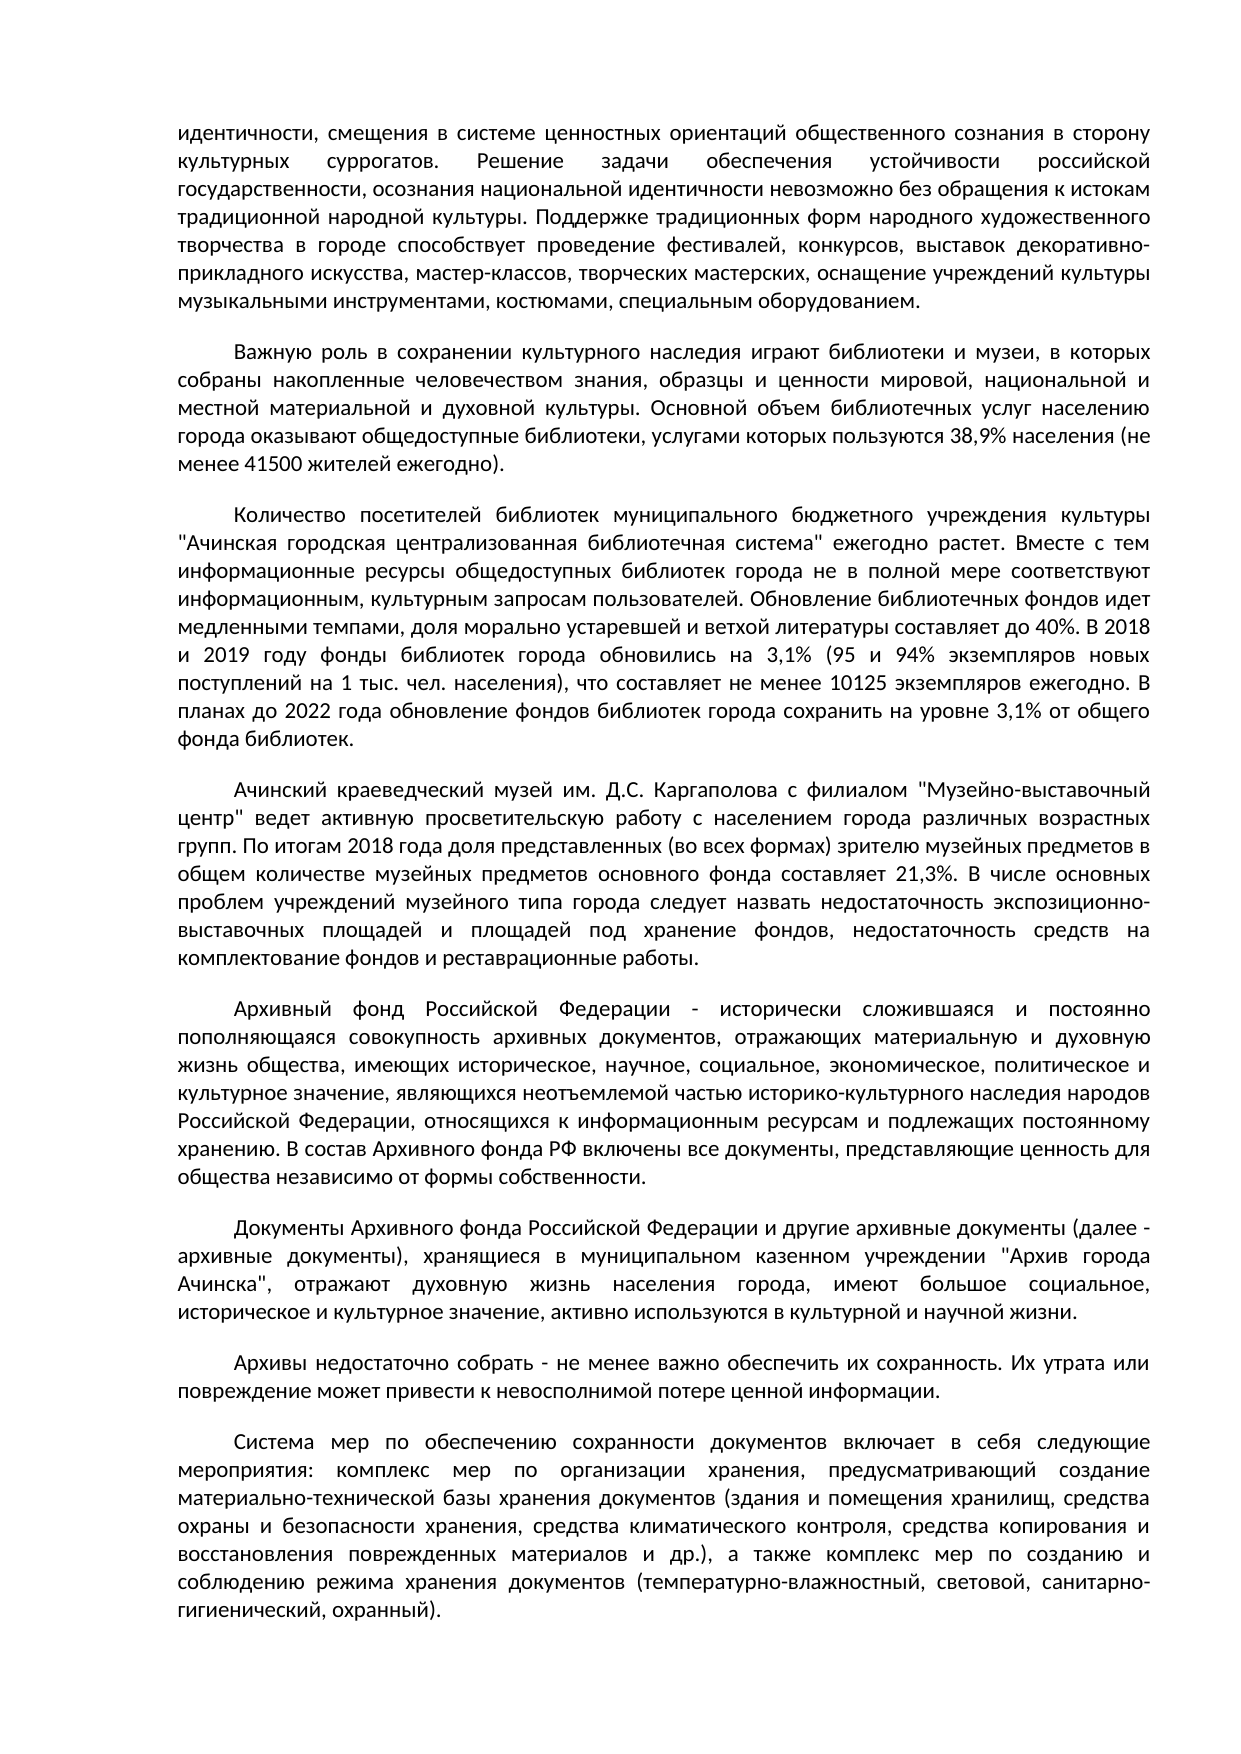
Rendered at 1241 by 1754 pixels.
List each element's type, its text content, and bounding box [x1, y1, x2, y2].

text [177, 118, 1152, 314]
text Количество посетителей библиотек муниципального бюджетного учреждения культуры "Ачинская городская централизованная библиотечная система" ежегодно растет. Вместе с тем информационные ресурсы общедоступных библиотек города не в полной мере соответствуют информационным, культурным запросам пользователей. Обновление библиотечных фондов идет медленными темпами, доля морально устаревшей и ветхой литературы составляет до 40%. В 2018 и 2019 году фонды библиотек города обновились на 3,1% (95 и 94% экземпляров новых поступлений на 1 тыс. чел. населения), что составляет не менее 10125 экземпляров ежегодно. В планах до 2022 года обновление фондов библиотек города сохранить на уровне 3,1% от общего фонда библиотек. [177, 500, 1152, 752]
text Важную роль в сохранении культурного наследия играют библиотеки и музеи, в которых собраны накопленные человечеством знания, образцы и ценности мировой, национальной и местной материальной и духовной культуры. Основной объем библиотечных услуг населению города оказывают общедоступные библиотеки, услугами которых пользуются 38,9% населения (не менее 41500 жителей ежегодно). [177, 337, 1152, 477]
text Ачинский краеведческий музей им. Д.С. Каргаполова с филиалом "Музейно-выставочный центр" ведет активную просветительскую работу с населением города различных возрастных групп. По итогам 2018 года доля представленных (во всех формах) зрителю музейных предметов в общем количестве музейных предметов основного фонда составляет 21,3%. В числе основных проблем учреждений музейного типа города следует назвать недостаточность экспозиционно-выставочных площадей и площадей под хранение фондов, недостаточность средств на комплектование фондов и реставрационные работы. [177, 775, 1152, 971]
text Документы Архивного фонда Российской Федерации и другие архивные документы (далее - архивные документы), хранящиеся в муниципальном казенном учреждении "Архив города Ачинска", отражают духовную жизнь населения города, имеют большое социальное, историческое и культурное значение, активно используются в культурной и научной жизни. [177, 1213, 1152, 1326]
text Архивы недостаточно собрать - не менее важно обеспечить их сохранность. Их утрата или повреждение может привести к невосполнимой потере ценной информации. [177, 1348, 1152, 1404]
text Система мер по обеспечению сохранности документов включает в себя следующие мероприятия: комплекс мер по организации хранения, предусматривающий создание материально-технической базы хранения документов (здания и помещения хранилищ, средства охраны и безопасности хранения, средства климатического контроля, средства копирования и восстановления поврежденных материалов и др.), а также комплекс мер по созданию и соблюдению режима хранения документов (температурно-влажностный, световой, санитарно-гигиенический, охранный). [177, 1427, 1152, 1623]
text Архивный фонд Российской Федерации - исторически сложившаяся и постоянно пополняющаяся совокупность архивных документов, отражающих материальную и духовную жизнь общества, имеющих историческое, научное, социальное, экономическое, политическое и культурное значение, являющихся неотъемлемой частью историко-культурного наследия народов Российской Федерации, относящихся к информационным ресурсам и подлежащих постоянному хранению. В состав Архивного фонда РФ включены все документы, представляющие ценность для общества независимо от формы собственности. [177, 994, 1152, 1191]
